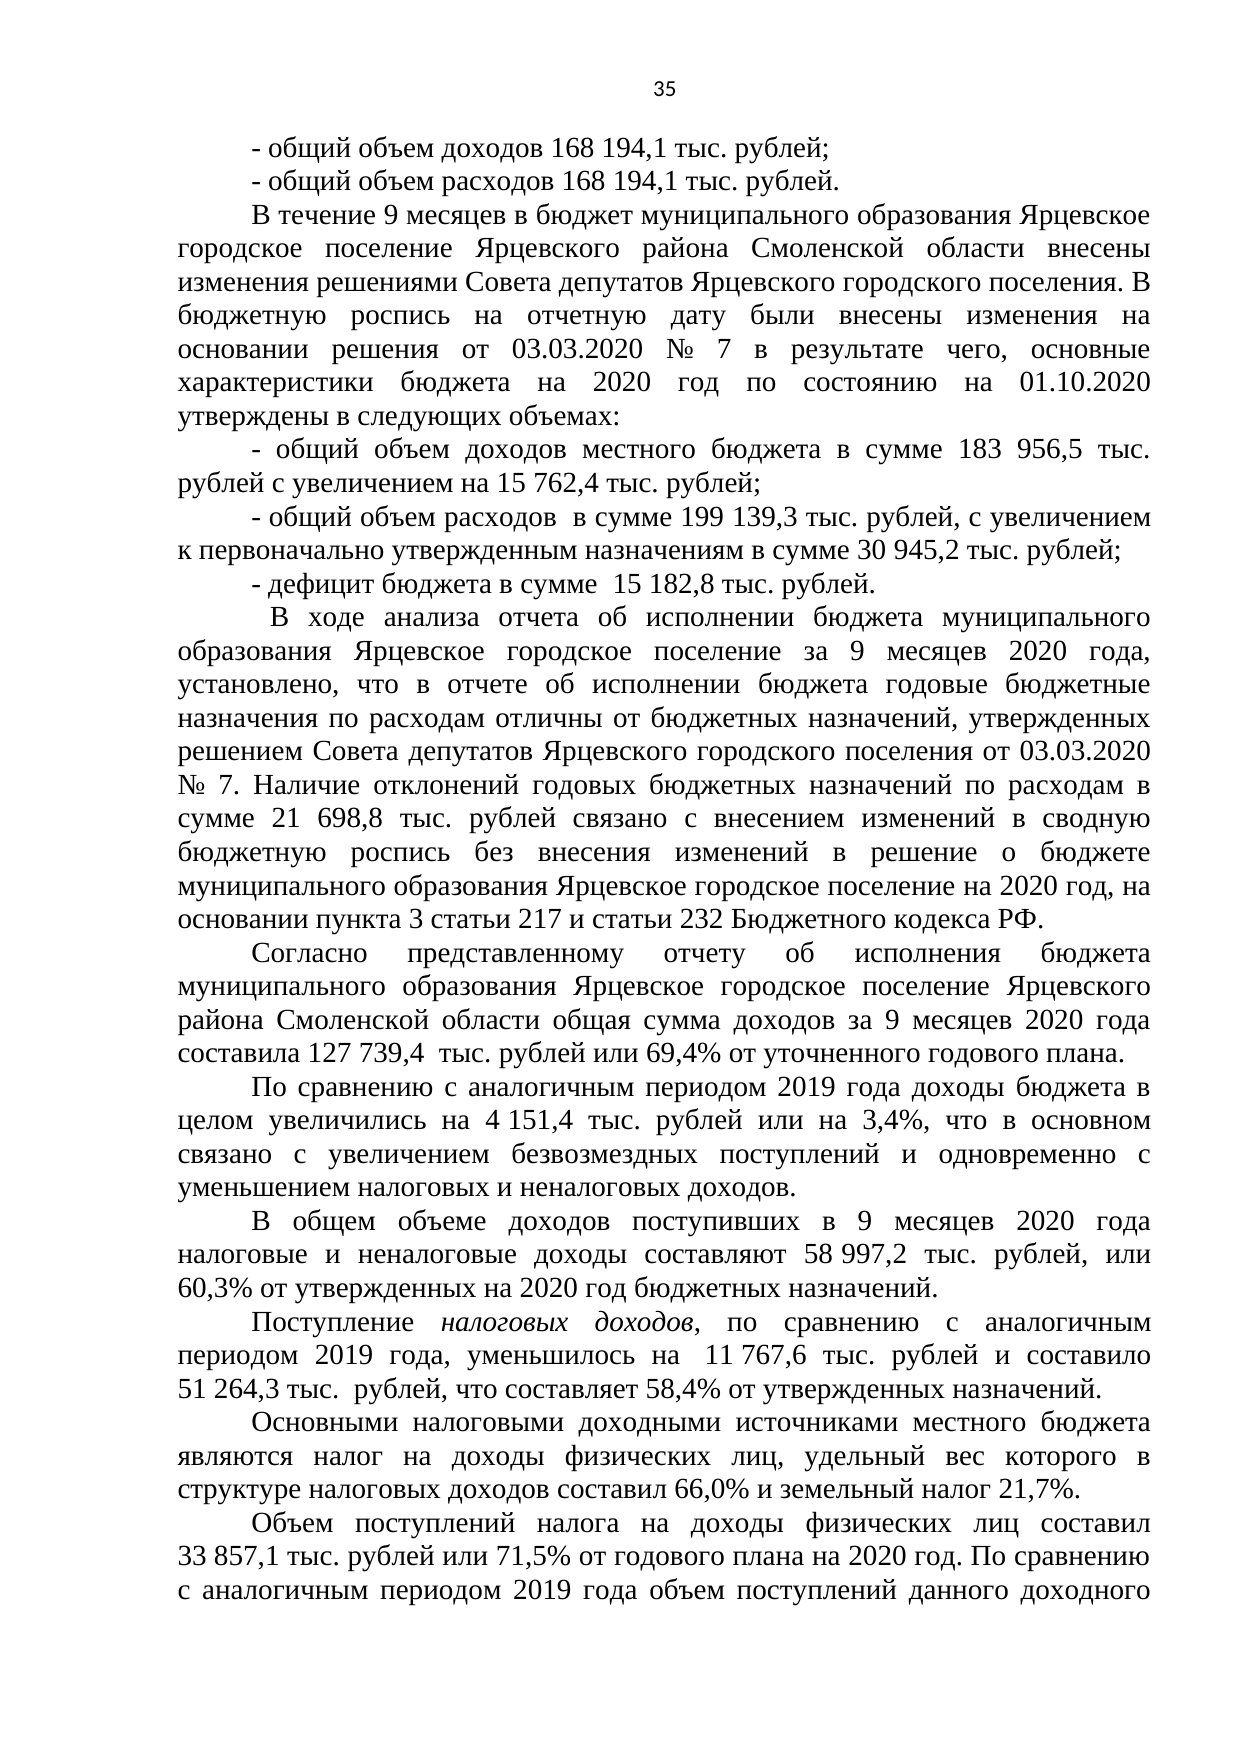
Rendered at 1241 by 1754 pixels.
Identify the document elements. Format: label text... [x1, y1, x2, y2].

text По сравнению с аналогичным периодом 2019 года доходы бюджета в целом увеличились на 4 151,4 тыс. рублей или на 3,4%, что в основном связано с увеличением безвозмездных поступлений и одновременно с уменьшением налоговых и неналоговых доходов. [177, 1069, 1152, 1203]
text - общий объем расходов в сумме 199 139,3 тыс. рублей, с увеличением к первоначально утвержденным назначениям в сумме 30 945,2 тыс. рублей; [177, 499, 1152, 566]
text Поступление налоговых доходов, по сравнению с аналогичным периодом 2019 года, уменьшилось на 11 767,6 тыс. рублей и составило 51 264,3 тыс. рублей, что составляет 58,4% от утвержденных назначений. [177, 1304, 1152, 1404]
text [177, 1505, 1152, 1606]
text - общий объем доходов 168 194,1 тыс. рублей; [177, 130, 1152, 163]
text В течение 9 месяцев в бюджет муниципального образования Ярцевское городское поселение Ярцевского района Смоленской области внесены изменения решениями Совета депутатов Ярцевского городского поселения. В бюджетную роспись на отчетную дату были внесены изменения на основании решения от 03.03.2020 № 7 в результате чего, основные характеристики бюджета на 2020 год по состоянию на 01.10.2020 утверждены в следующих объемах: [177, 197, 1152, 432]
text Согласно представленному отчету об исполнения бюджета муниципального образования Ярцевское городское поселение Ярцевского района Смоленской области общая сумма доходов за 9 месяцев 2020 года составила 127 739,4 тыс. рублей или 69,4% от уточненного годового плана. [177, 935, 1152, 1069]
text - общий объем расходов 168 194,1 тыс. рублей. [177, 163, 1152, 197]
text - общий объем доходов местного бюджета в сумме 183 956,5 тыс. рублей с увеличением на 15 762,4 тыс. рублей; [177, 432, 1152, 499]
text В общем объеме доходов поступивших в 9 месяцев 2020 года налоговые и неналоговые доходы составляют 58 997,2 тыс. рублей, или 60,3% от утвержденных на 2020 год бюджетных назначений. [177, 1203, 1152, 1304]
text - дефицит бюджета в сумме 15 182,8 тыс. рублей. [177, 566, 1152, 599]
text В ходе анализа отчета об исполнении бюджета муниципального образования Ярцевское городское поселение за 9 месяцев 2020 года, установлено, что в отчете об исполнении бюджета годовые бюджетные назначения по расходам отличны от бюджетных назначений, утвержденных решением Совета депутатов Ярцевского городского поселения от 03.03.2020 № 7. Наличие отклонений годовых бюджетных назначений по расходам в сумме 21 698,8 тыс. рублей связано с внесением изменений в сводную бюджетную роспись без внесения изменений в решение о бюджете муниципального образования Ярцевское городское поселение на 2020 год, на основании пункта 3 статьи 217 и статьи 232 Бюджетного кодекса РФ. [177, 599, 1152, 935]
text Основными налоговыми доходными источниками местного бюджета являются налог на доходы физических лиц, удельный вес которого в структуре налоговых доходов составил 66,0% и земельный налог 21,7%. [177, 1404, 1152, 1505]
